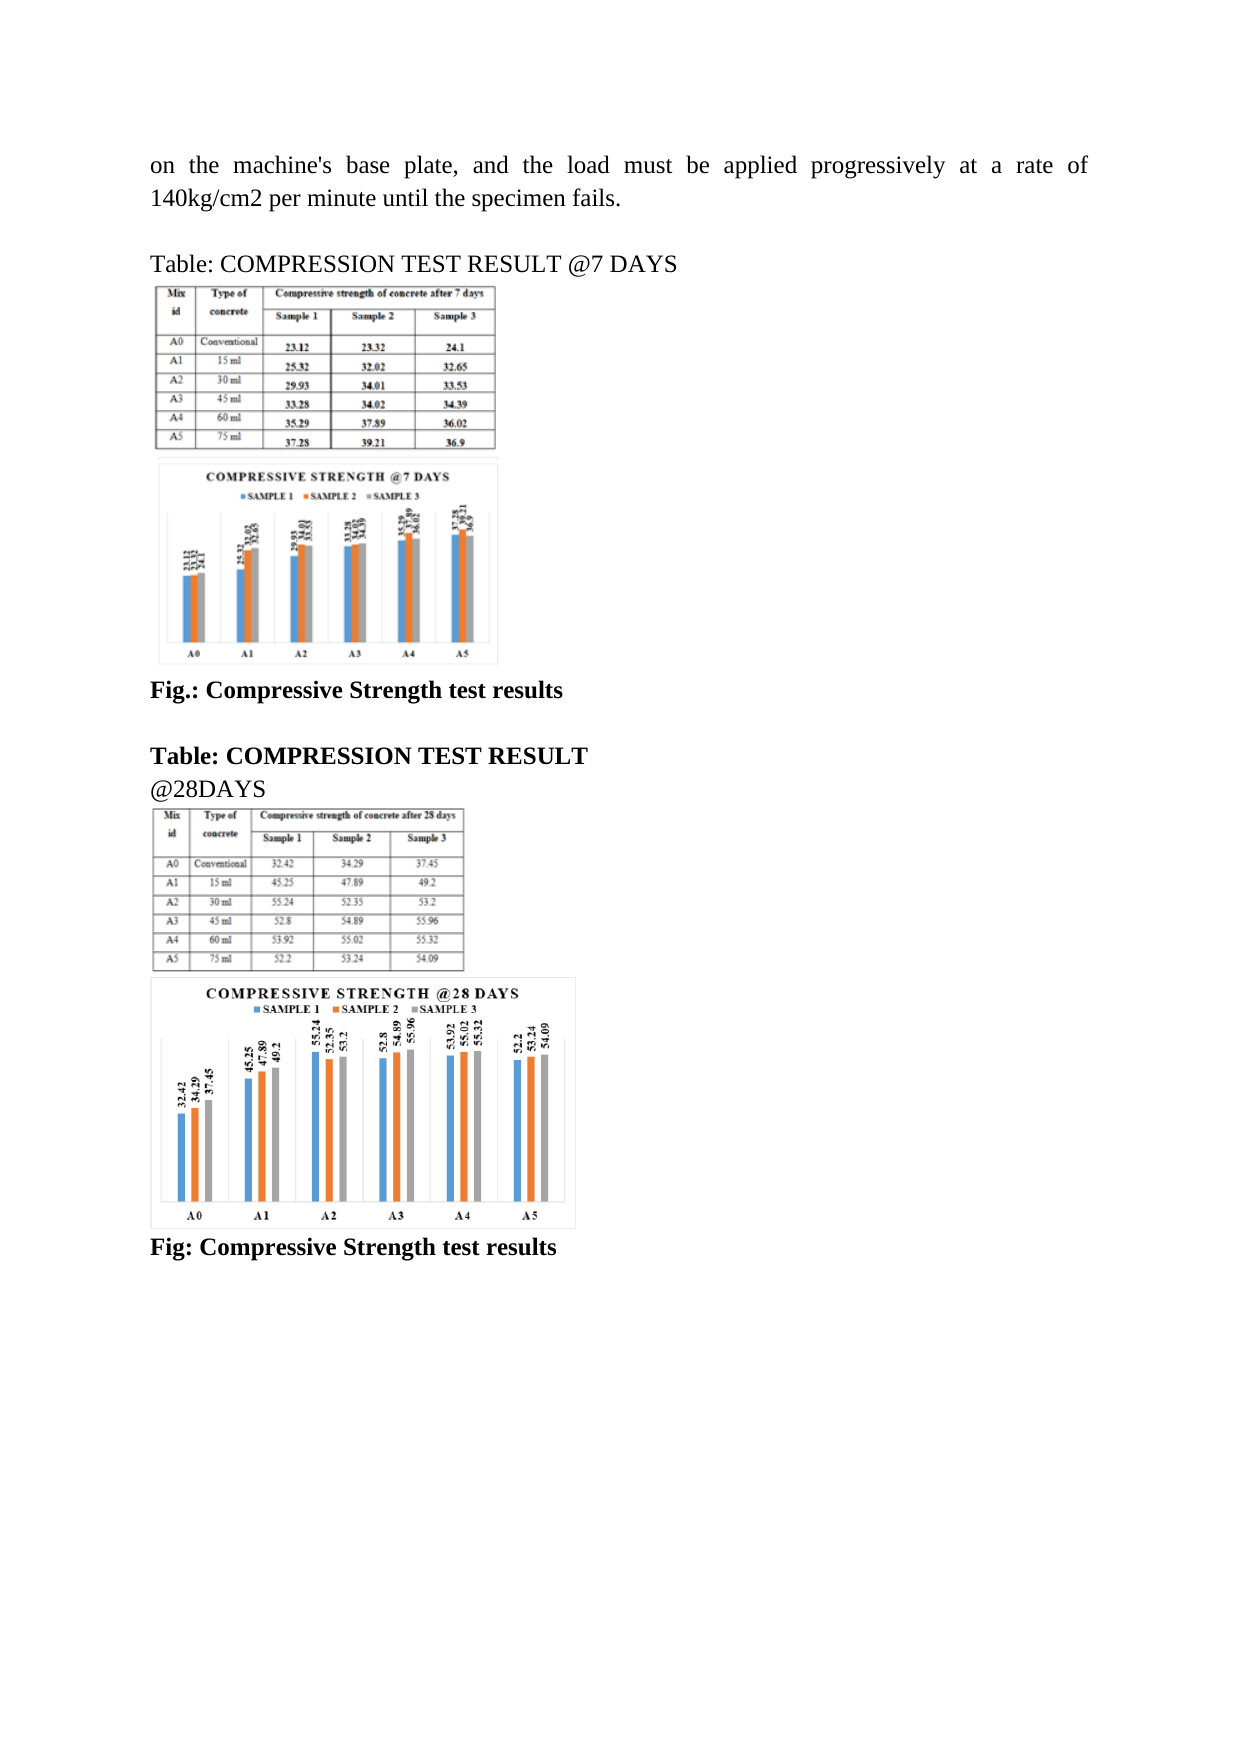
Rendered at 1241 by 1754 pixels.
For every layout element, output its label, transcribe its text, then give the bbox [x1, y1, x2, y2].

text Fig.: Compressive Strength test results [150, 675, 1090, 704]
text Fig: Compressive Strength test results [150, 1232, 1090, 1261]
picture [150, 463, 501, 671]
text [150, 150, 1090, 212]
picture [150, 807, 467, 974]
text Table: COMPRESSION TEST RESULT @7 DAYS [150, 249, 1090, 278]
text Table: COMPRESSION TEST RESULT [150, 741, 1090, 770]
picture [150, 282, 501, 460]
picture [150, 977, 576, 1229]
text @28DAYS [150, 774, 1090, 803]
